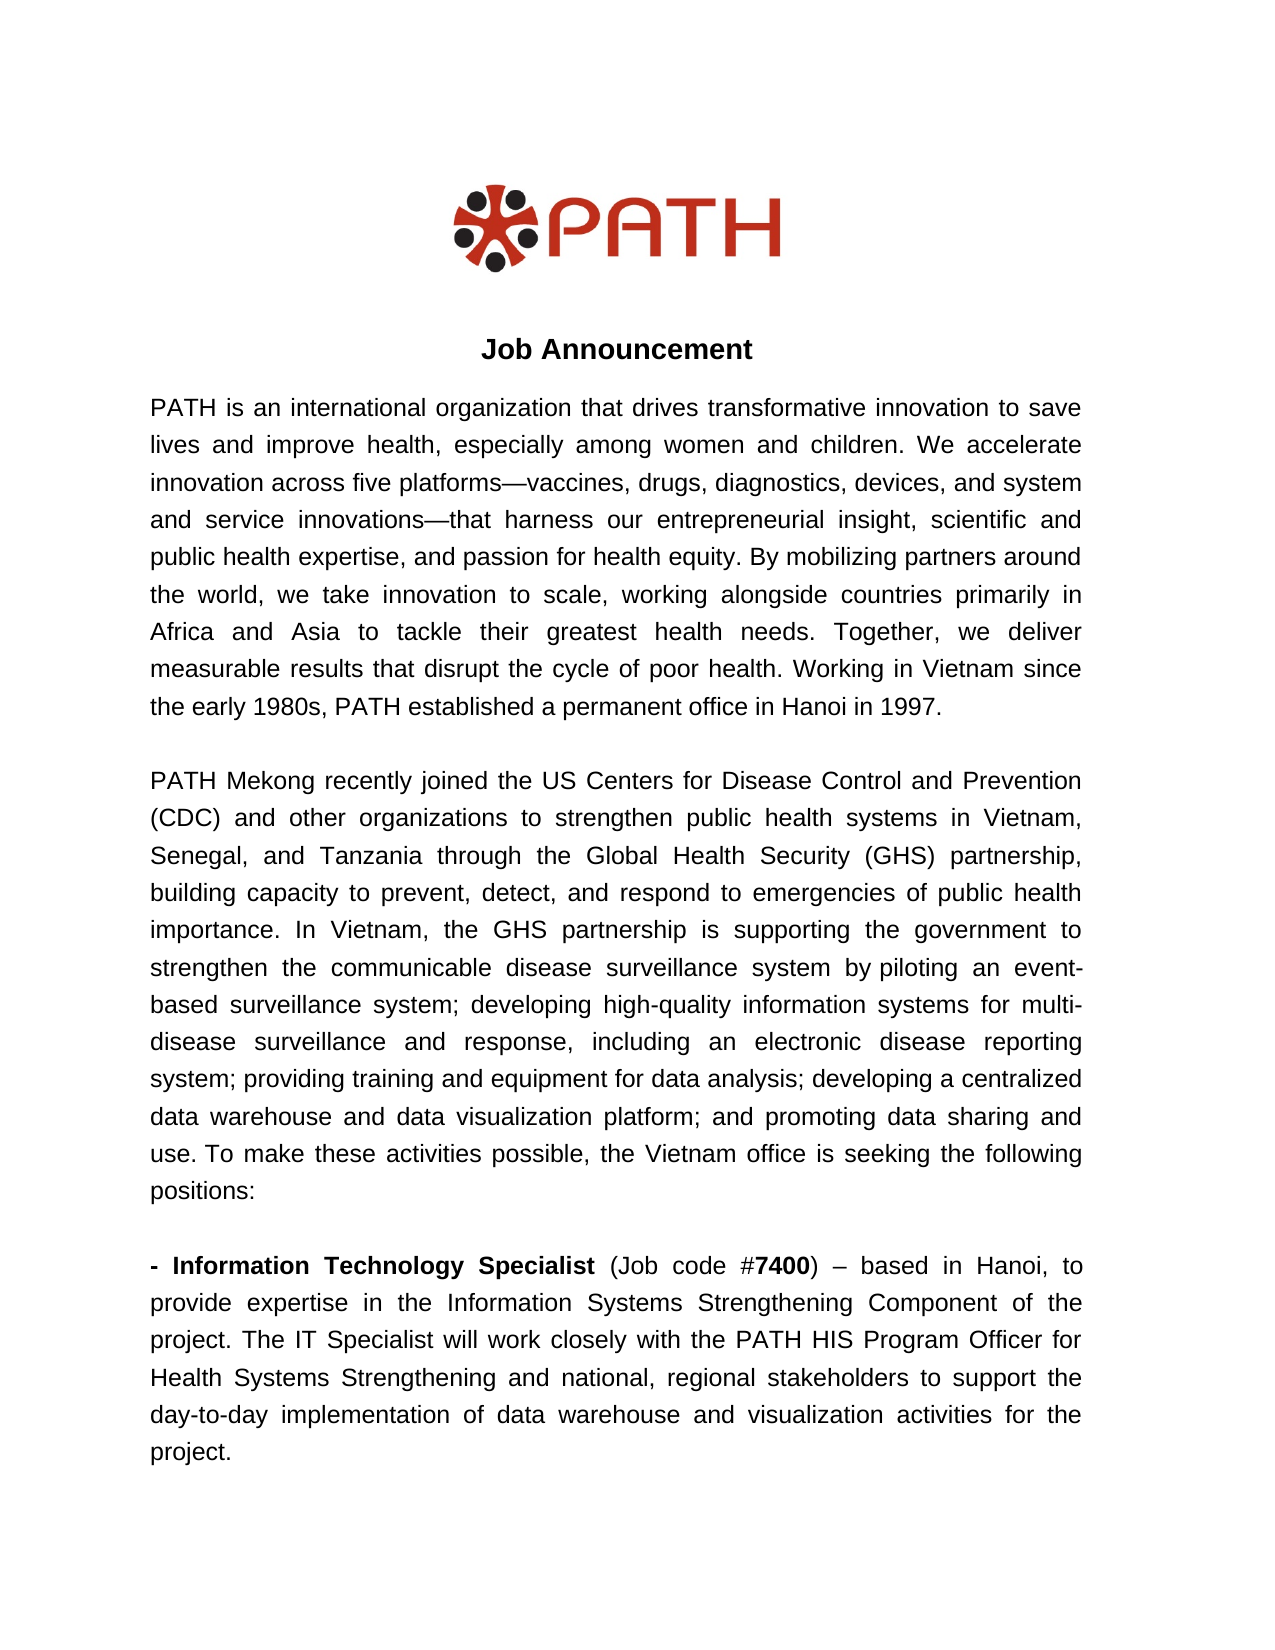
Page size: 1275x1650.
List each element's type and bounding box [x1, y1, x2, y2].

table_header [139, 150, 1095, 1474]
picture [406, 150, 828, 305]
